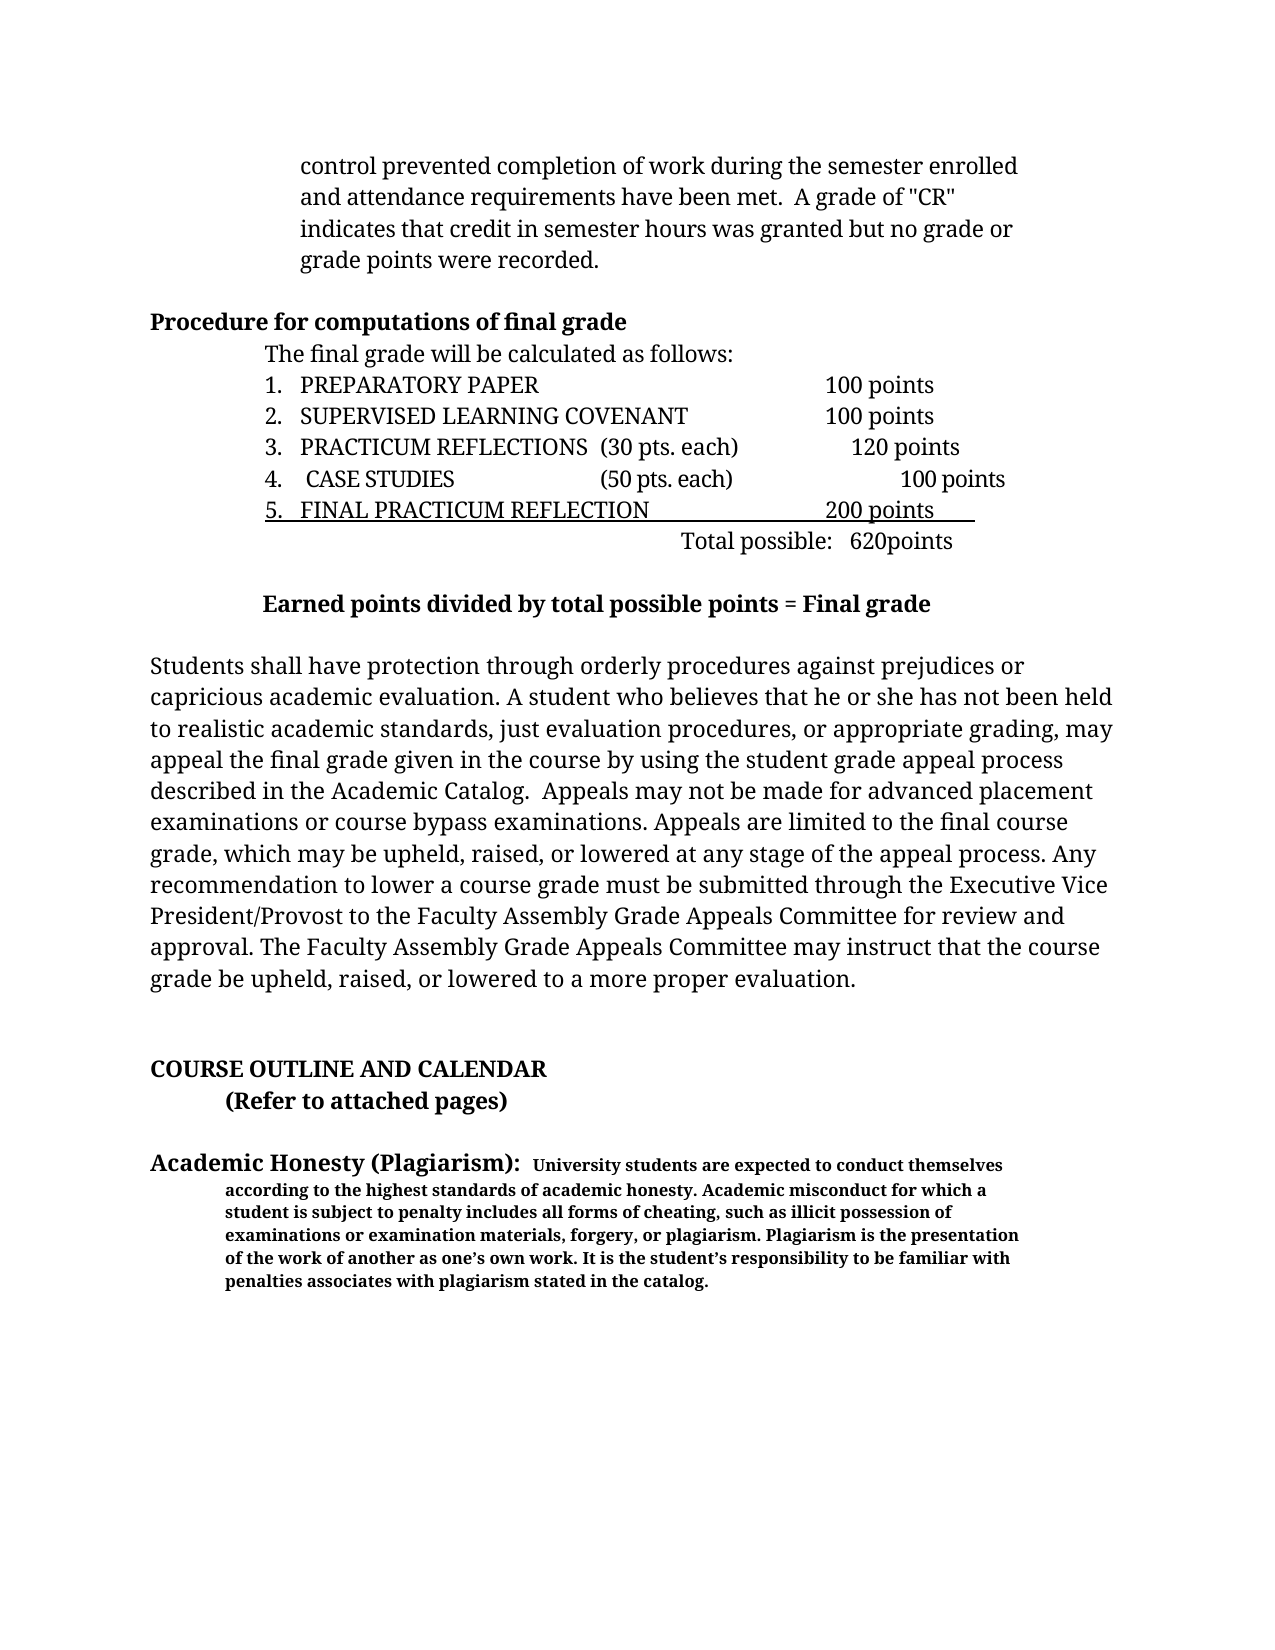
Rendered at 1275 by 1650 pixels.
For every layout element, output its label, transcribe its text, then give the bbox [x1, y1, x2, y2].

text 2. SUPERVISED LEARNING COVENANT 100 points [150, 400, 1020, 431]
text 5. FINAL PRACTICUM REFLECTION 200 points [150, 494, 1020, 525]
text COURSE OUTLINE AND CALENDAR [150, 1053, 1020, 1084]
text Procedure for computations of final grade [150, 306, 1020, 337]
text Students shall have protection through orderly procedures against prejudices or capricious academic evaluation. A student who believes that he or she has not been held to realistic academic standards, just evaluation procedures, or appropriate grading, may appeal the final grade given in the course by using the student grade appeal process described in the Academic Catalog. Appeals may not be made for advanced placement examinations or course bypass examinations. Appeals are limited to the final course grade, which may be upheld, raised, or lowered at any stage of the appeal process. Any recommendation to lower a course grade must be submitted through the Executive Vice President/Provost to the Faculty Assembly Grade Appeals Committee for review and approval. The Faculty Assembly Grade Appeals Committee may instruct that the course grade be upheld, raised, or lowered to a more proper evaluation. [150, 650, 1125, 994]
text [300, 150, 1020, 275]
text 1. PREPARATORY PAPER 100 points [150, 369, 1020, 400]
text Earned points divided by total possible points = Final grade [262, 587, 1020, 619]
text Academic Honesty (Plagiarism): University students are expected to conduct themselves according to the highest standards of academic honesty. Academic misconduct for which a student is subject to penalty includes all forms of cheating, such as illicit possession of examinations or examination materials, forgery, or plagiarism. Plagiarism is the presentation of the work of another as one’s own work. It is the student’s responsibility to be familiar with penalties associates with plagiarism stated in the catalog. [150, 1147, 1020, 1292]
text 4. CASE STUDIES (50 pts. each) 100 points [150, 462, 1020, 494]
text The final grade will be calculated as follows: [150, 337, 1020, 369]
text 3. PRACTICUM REFLECTIONS (30 pts. each) 120 points [150, 431, 1020, 462]
text Total possible: 620points [150, 525, 1020, 556]
text (Refer to attached pages) [150, 1084, 1020, 1116]
